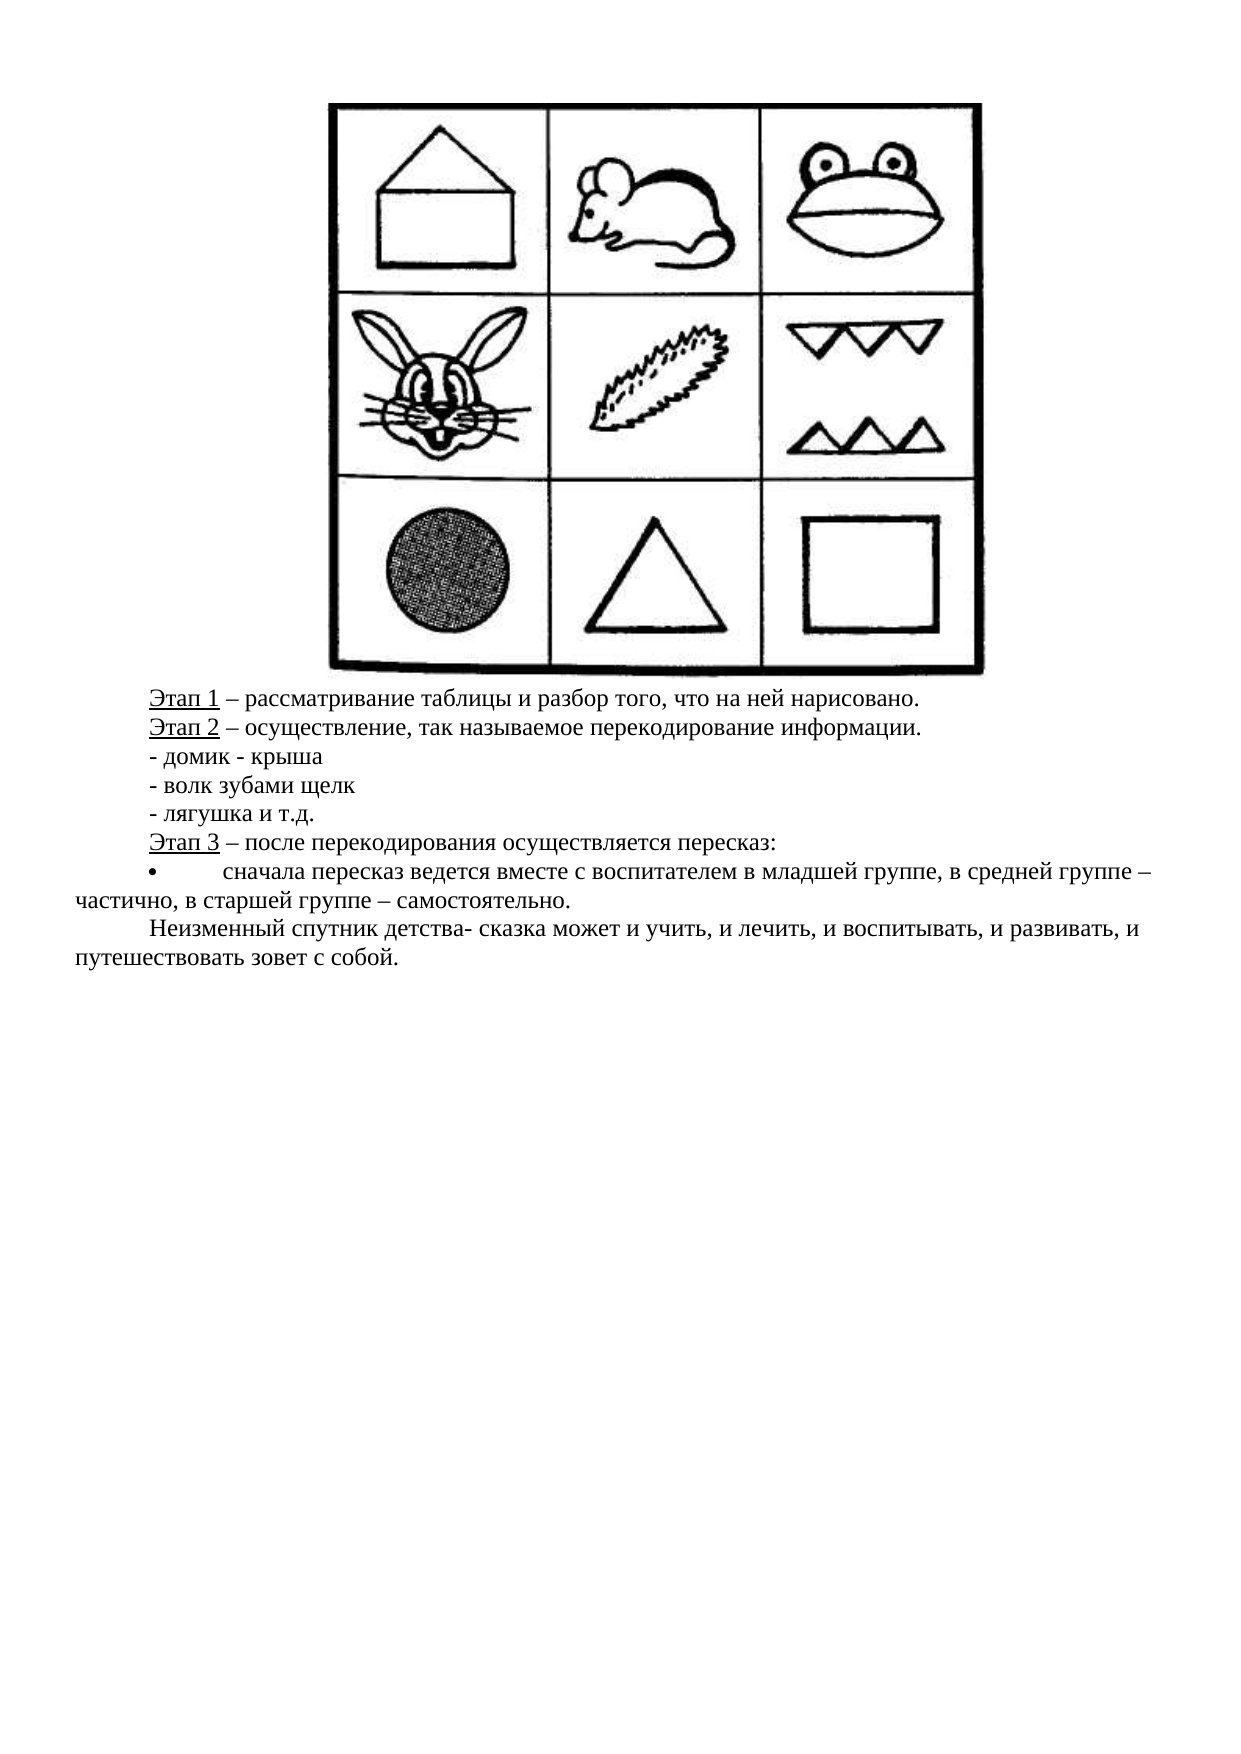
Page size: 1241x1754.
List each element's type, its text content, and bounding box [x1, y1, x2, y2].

picture [327, 103, 987, 684]
text - домик - крыша [75, 741, 1165, 770]
text Этап 3 – после перекодирования осуществляется пересказ: [75, 827, 1165, 856]
text - лягушка и т.д. [75, 798, 1165, 827]
list сначала пересказ ведется вместе с воспитателем в младшей группе, в средней группе – частично, в старшей группе – самостоятельно. [75, 856, 1165, 913]
text Неизменный спутник детства- сказка может и учить, и лечить, и воспитывать, и развивать, и путешествовать зовет с собой. [75, 913, 1165, 971]
text Этап 2 – осуществление, так называемое перекодирование информации. [75, 712, 1165, 741]
text Этап 1 – рассматривание таблицы и разбор того, что на ней нарисовано. [75, 683, 1165, 712]
text - волк зубами щелк [75, 770, 1165, 798]
